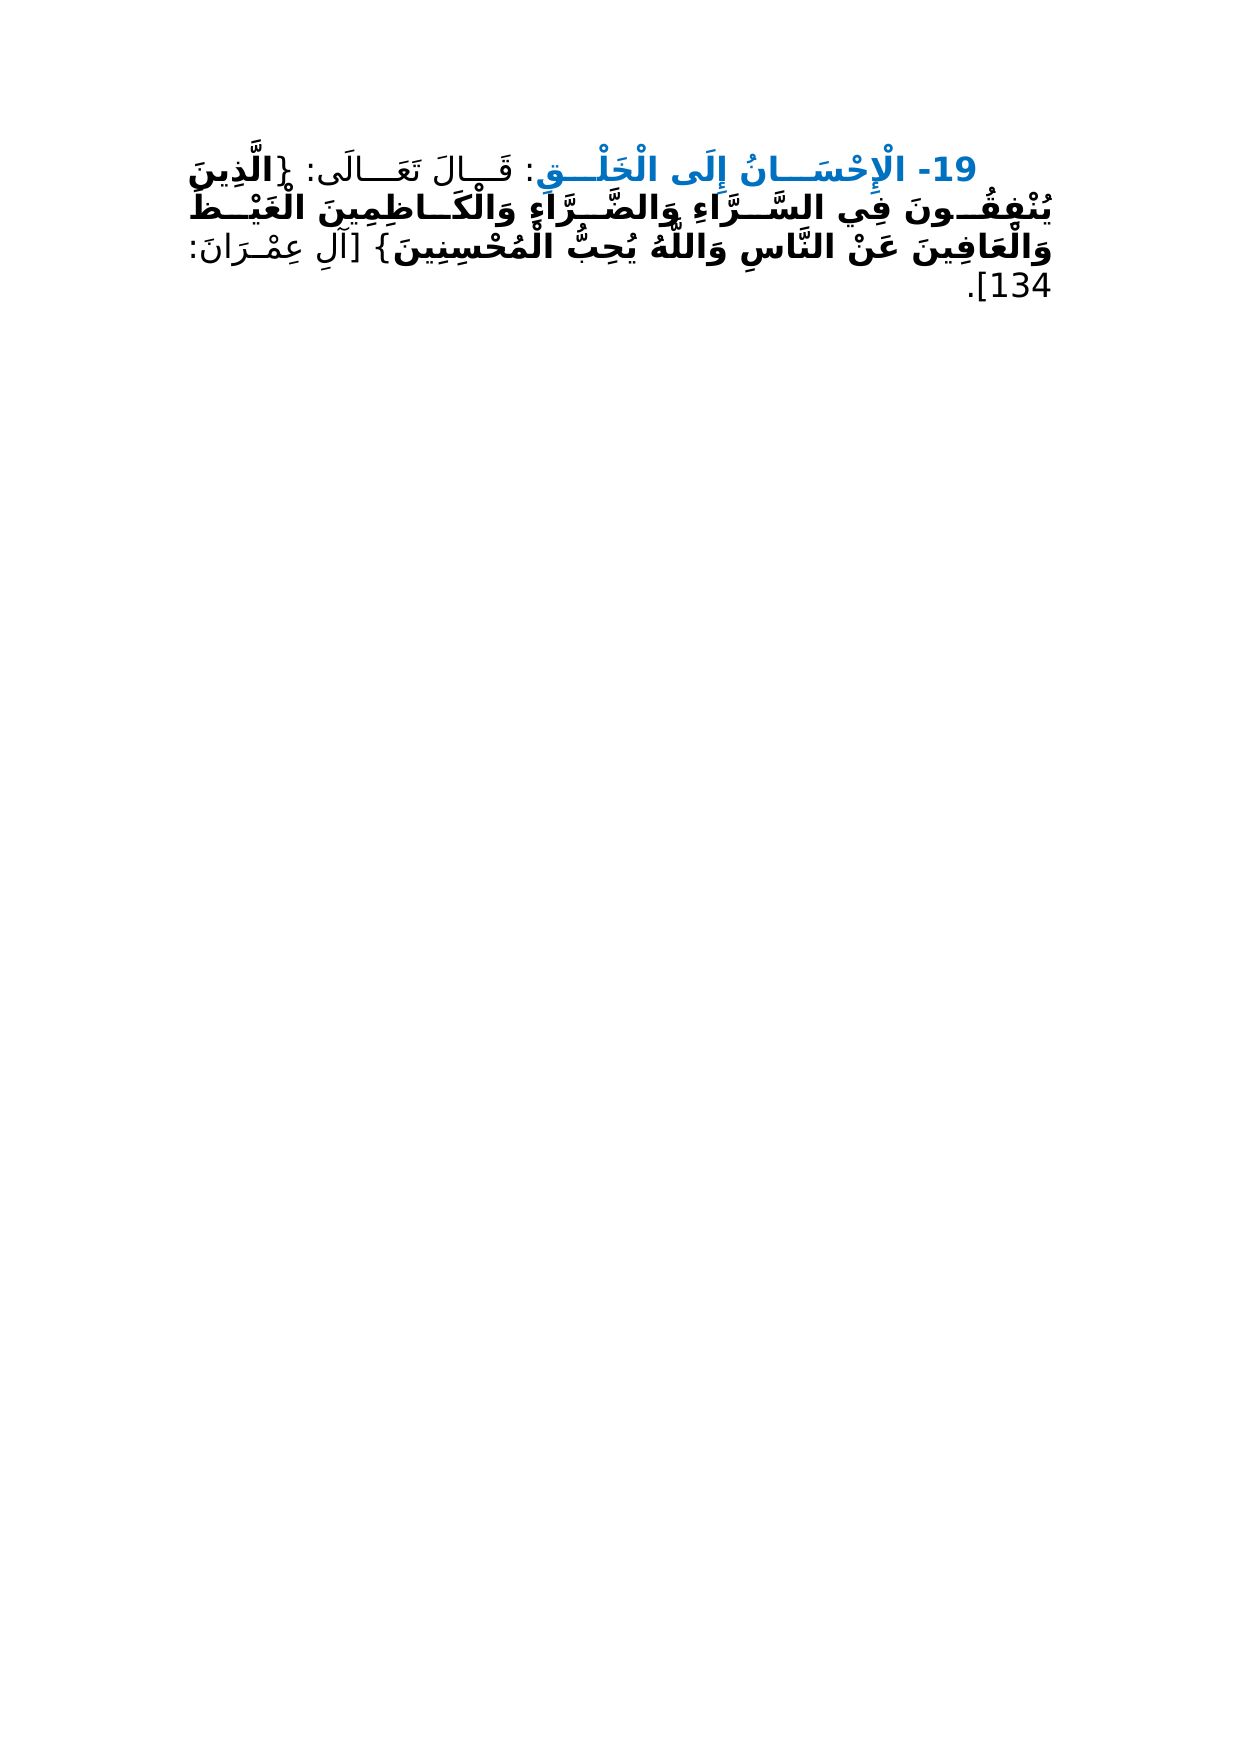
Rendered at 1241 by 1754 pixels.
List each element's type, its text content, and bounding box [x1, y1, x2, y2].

text 19- الْإِحْسَانُ إِلَى الْخَلْقِ: قَالَ تَعَالَى: {الَّذِينَ يُنْفِقُونَ فِي السَّرَّاءِ وَالضَّرَّاءِ وَالْكَاظِمِينَ الْغَيْظَ وَالْعَافِينَ عَنْ النَّاسِ وَاللَّهُ يُحِبُّ الْمُحْسِنِينَ} [آلِ عِمْرَانَ: 134]. [187, 150, 1053, 305]
